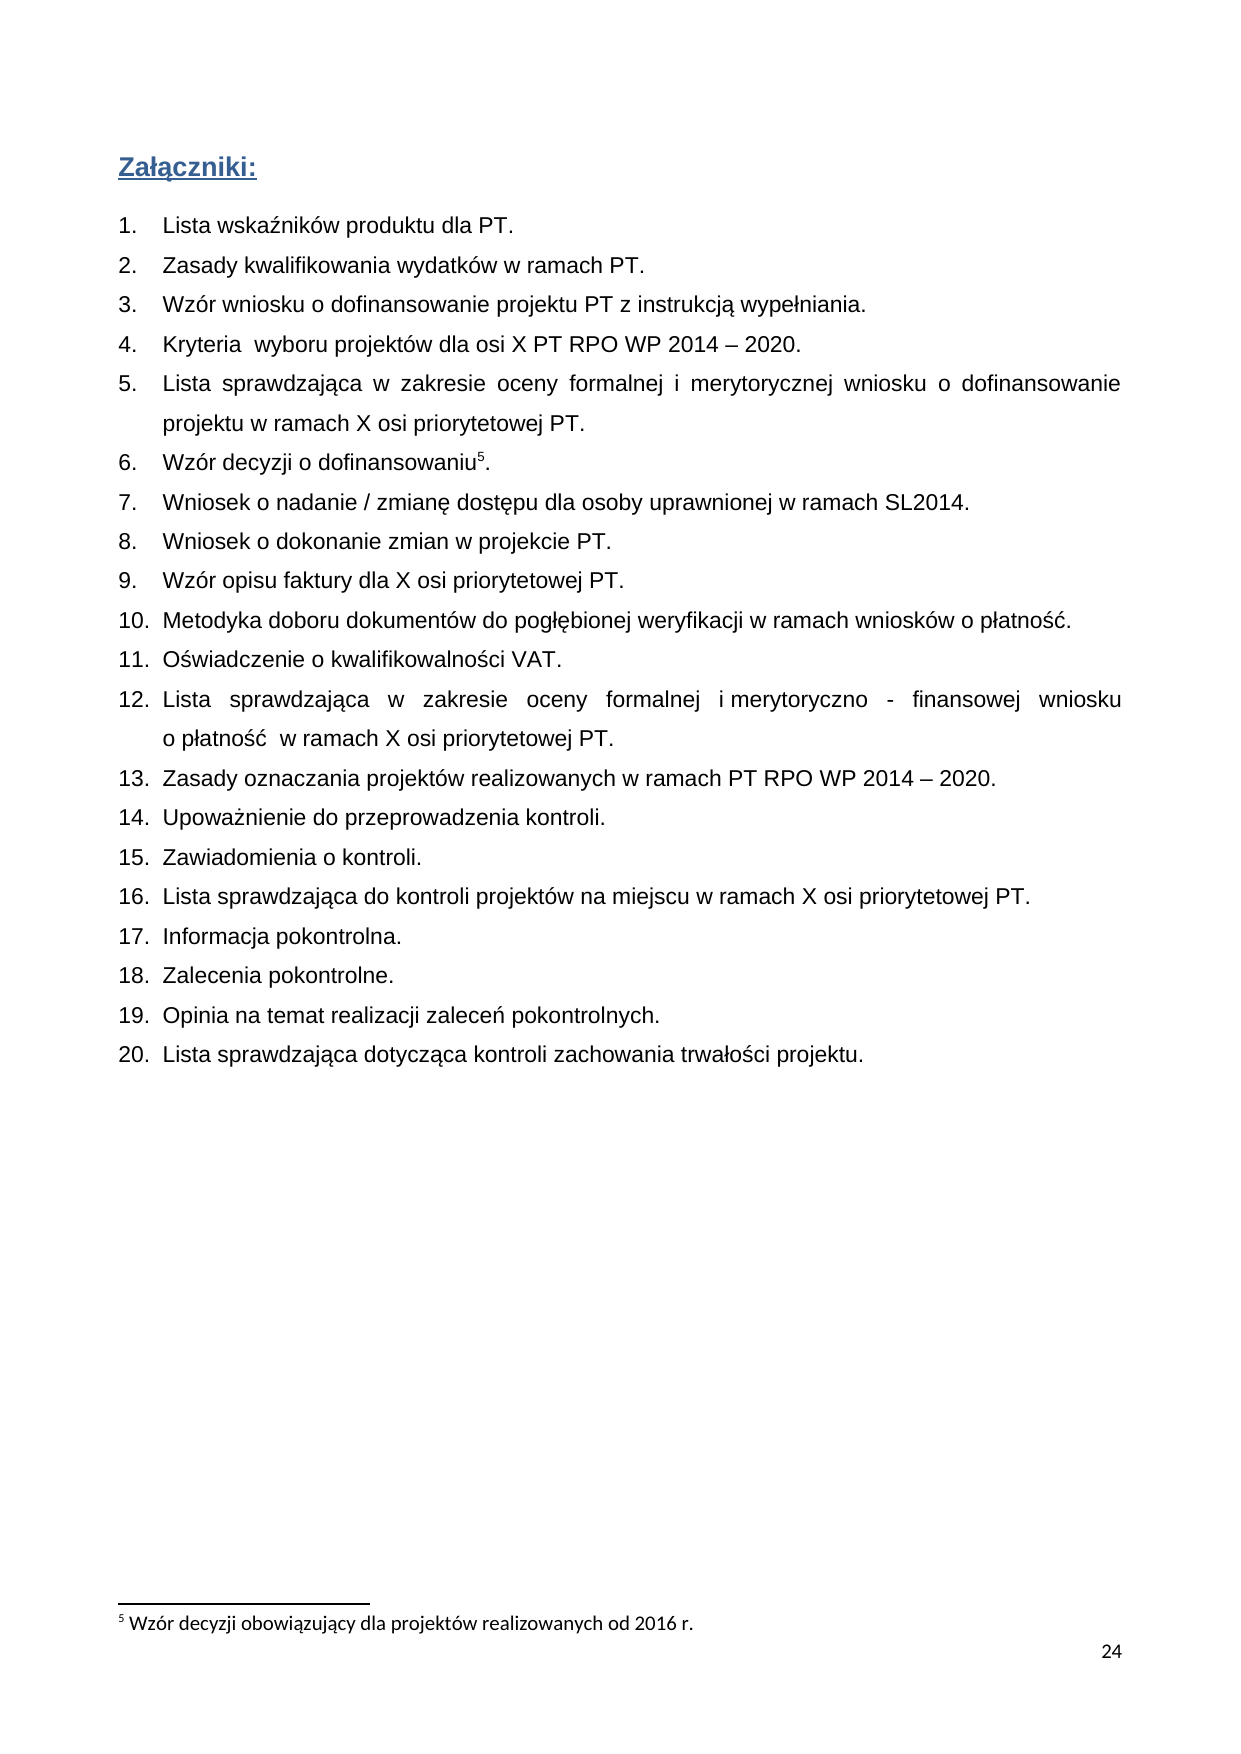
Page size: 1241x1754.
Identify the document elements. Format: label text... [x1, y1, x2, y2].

list Metodyka doboru dokumentów do pogłębionej weryfikacji w ramach wniosków o płatność. [118, 607, 1122, 633]
list Lista sprawdzająca do kontroli projektów na miejscu w ramach X osi priorytetowej PT. [118, 883, 1122, 909]
subtitle Załączniki: [118, 151, 1122, 182]
list Wzór decyzji o dofinansowaniu. [118, 449, 1122, 475]
list Informacja pokontrolna. [118, 923, 1122, 949]
list Zawiadomienia o kontroli. [118, 844, 1122, 870]
list Zalecenia pokontrolne. [118, 962, 1122, 988]
list Kryteria wyboru projektów dla osi X PT RPO WP 2014 – 2020. [118, 331, 1122, 357]
list Wzór opisu faktury dla X osi priorytetowej PT. [118, 567, 1122, 594]
list Wniosek o nadanie / zmianę dostępu dla osoby uprawnionej w ramach SL2014. [118, 488, 1122, 515]
list Opinia na temat realizacji zaleceń pokontrolnych. [118, 1002, 1122, 1028]
list Upoważnienie do przeprowadzenia kontroli. [118, 804, 1122, 831]
list Lista wskaźników produktu dla PT. [118, 212, 1122, 238]
list Wzór wniosku o dofinansowanie projektu PT z instrukcją wypełniania. [118, 291, 1122, 317]
list Zasady oznaczania projektów realizowanych w ramach PT RPO WP 2014 – 2020. [118, 765, 1122, 791]
list Zasady kwalifikowania wydatków w ramach PT. [118, 252, 1122, 278]
list Lista sprawdzająca w zakresie oceny formalnej i merytoryczno - finansowej wniosku o płatność w ramach X osi priorytetowej PT. [118, 686, 1122, 752]
list Oświadczenie o kwalifikowalności VAT. [118, 646, 1122, 673]
list Lista sprawdzająca w zakresie oceny formalnej i merytorycznej wniosku o dofinansowanie projektu w ramach X osi priorytetowej PT. [118, 370, 1122, 436]
list Wniosek o dokonanie zmian w projekcie PT. [118, 528, 1122, 554]
list Lista sprawdzająca dotycząca kontroli zachowania trwałości projektu. [118, 1041, 1122, 1067]
